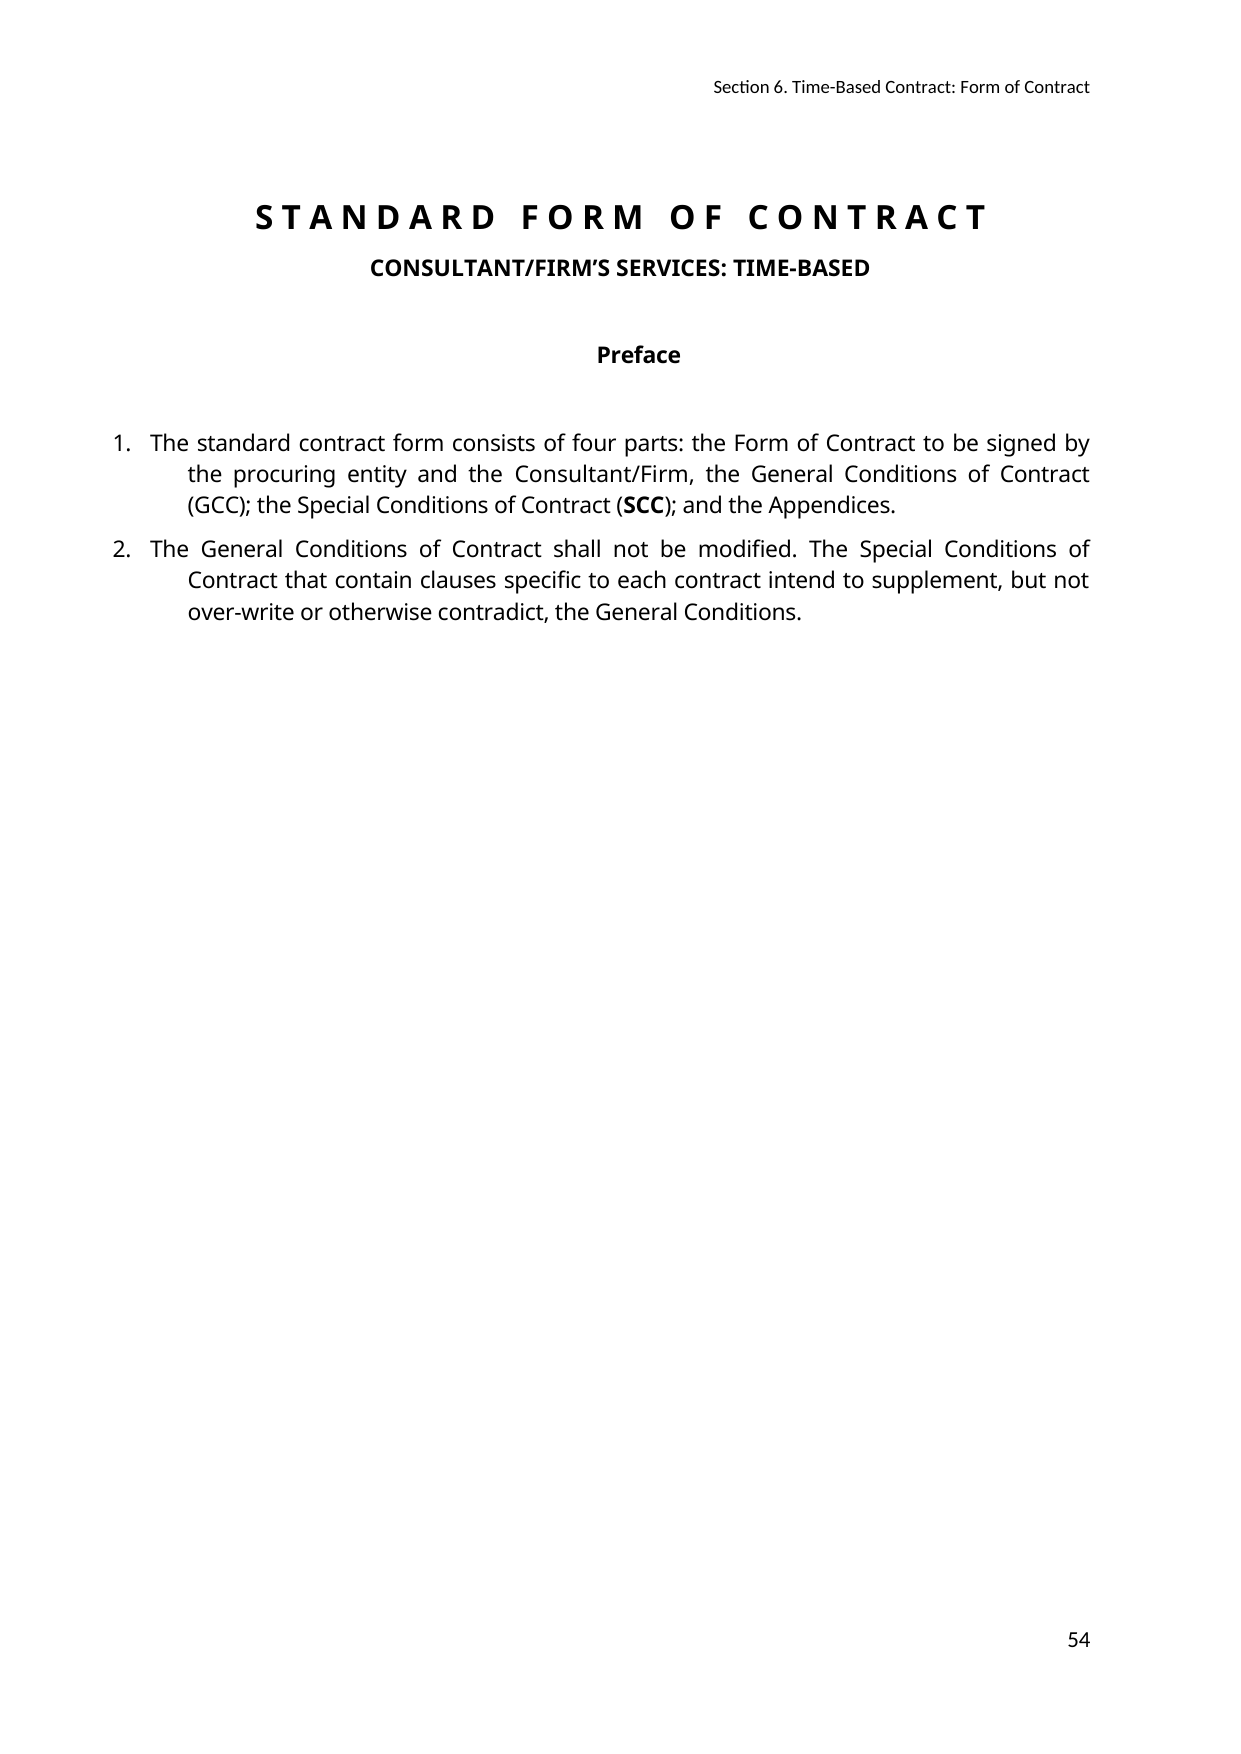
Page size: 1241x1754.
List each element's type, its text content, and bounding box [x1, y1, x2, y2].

list The standard contract form consists of four parts: the Form of Contract to be signed by the procuring entity and the Consultant/Firm, the General Conditions of Contract (GCC); the Special Conditions of Contract (SCC); and the Appendices. [112, 427, 1090, 520]
list The General Conditions of Contract shall not be modified. The Special Conditions of Contract that contain clauses specific to each contract intend to supplement, but not over-write or otherwise contradict, the General Conditions. [112, 533, 1090, 627]
text Preface [187, 339, 1090, 370]
subtitle CONSULTANT/FIRM’S SERVICES: TIME-BASED [150, 252, 1090, 283]
text STANDARD FORM OF CONTRACT [150, 194, 1090, 239]
